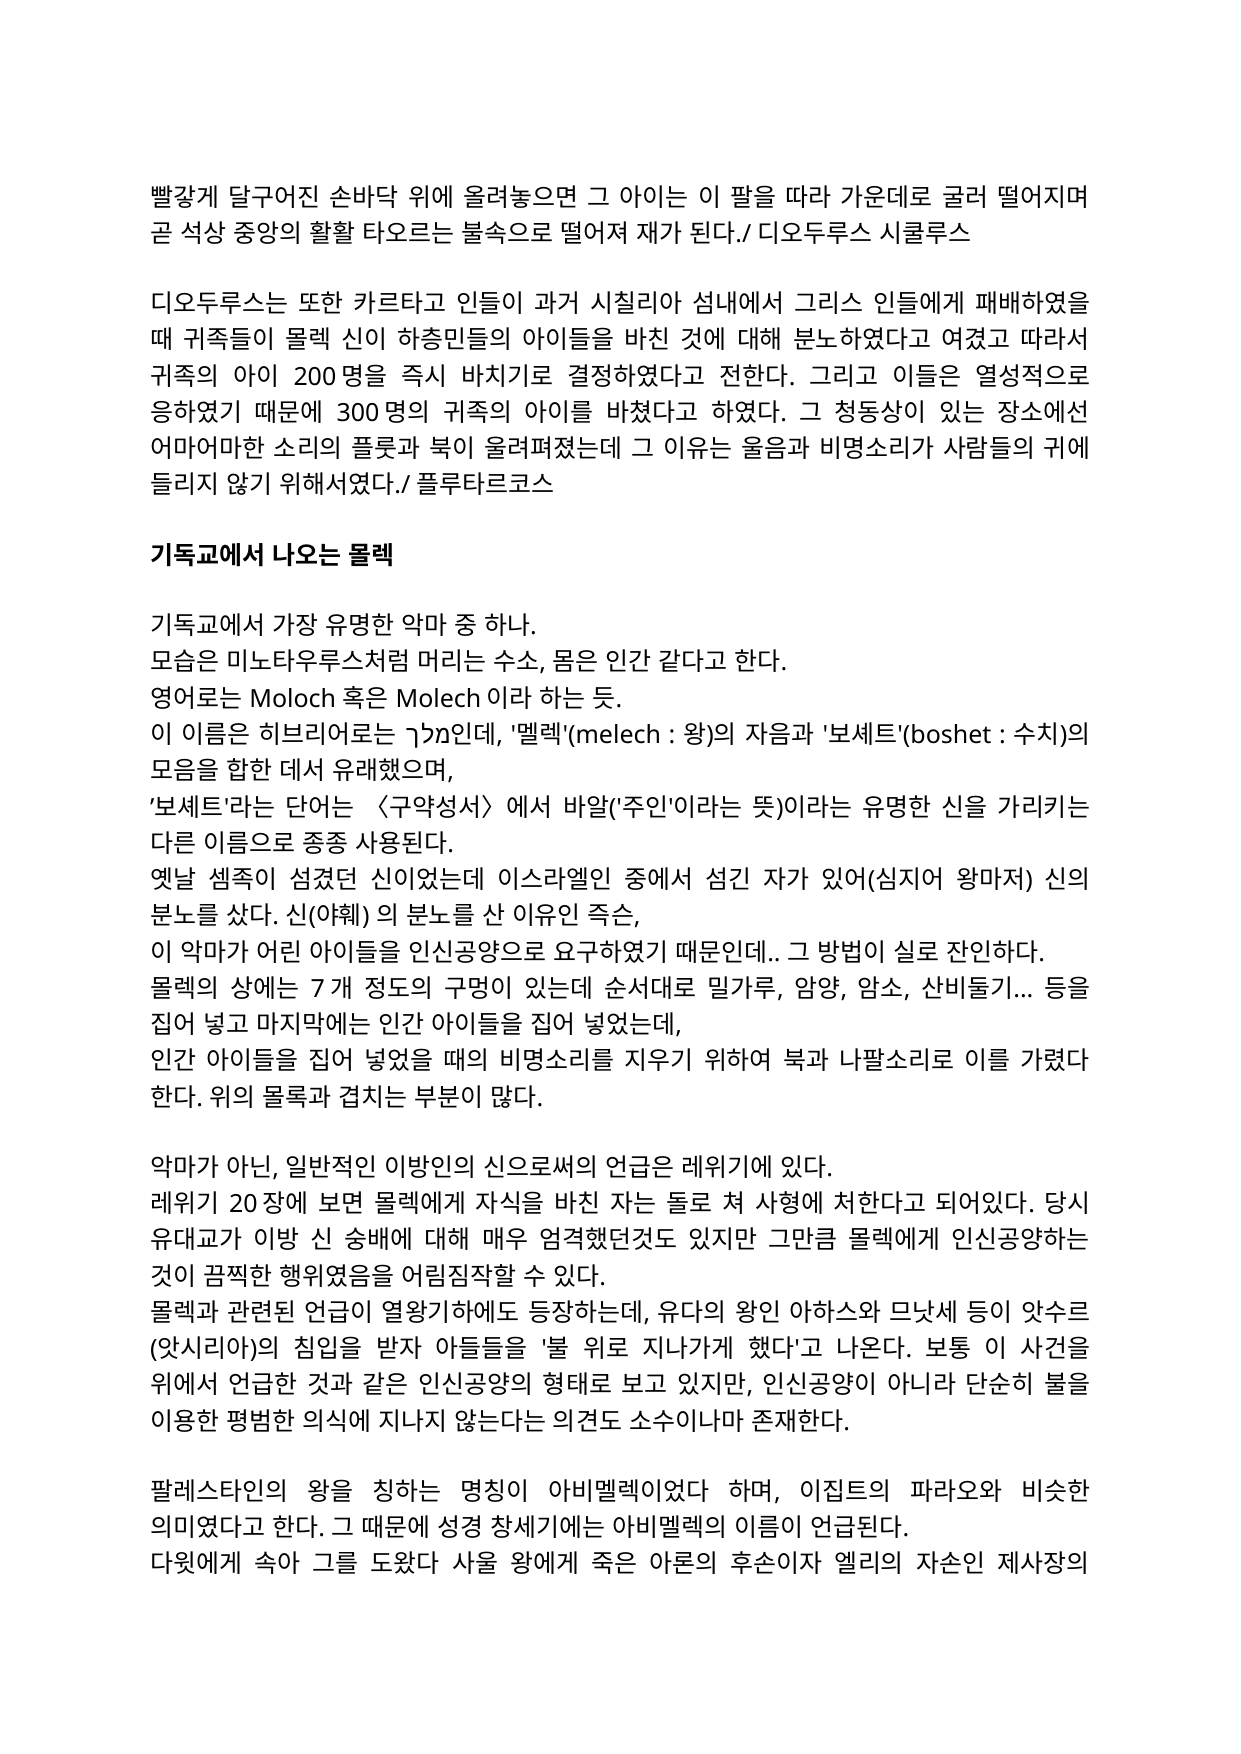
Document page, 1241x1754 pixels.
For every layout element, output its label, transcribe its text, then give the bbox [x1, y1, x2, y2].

text 이 악마가 어린 아이들을 인신공양으로 요구하였기 때문인데.. 그 방법이 실로 잔인하다. [150, 932, 1090, 968]
text 레위기 20장에 보면 몰렉에게 자식을 바친 자는 돌로 쳐 사형에 처한다고 되어있다. 당시 유대교가 이방 신 숭배에 대해 매우 엄격했던것도 있지만 그만큼 몰렉에게 인신공양하는 것이 끔찍한 행위였음을 어림짐작할 수 있다. [150, 1184, 1090, 1292]
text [150, 177, 1090, 250]
text 몰렉의 상에는 7개 정도의 구멍이 있는데 순서대로 밀가루, 암양, 암소, 산비둘기... 등을 집어 넣고 마지막에는 인간 아이들을 집어 넣었는데, [150, 968, 1090, 1041]
text ’보셰트'라는 단어는 〈구약성서〉에서 바알('주인'이라는 뜻)이라는 유명한 신을 가리키는 다른 이름으로 종종 사용된다. [150, 787, 1090, 859]
text 악마가 아닌, 일반적인 이방인의 신으로써의 언급은 레위기에 있다. [150, 1147, 1090, 1184]
text 몰렉과 관련된 언급이 열왕기하에도 등장하는데, 유다의 왕인 아하스와 므낫세 등이 앗수르(앗시리아)의 침입을 받자 아들들을 '불 위로 지나가게 했다'고 나온다. 보통 이 사건을 위에서 언급한 것과 같은 인신공양의 형태로 보고 있지만, 인신공양이 아니라 단순히 불을 이용한 평범한 의식에 지나지 않는다는 의견도 소수이나마 존재한다. [150, 1292, 1090, 1437]
text 모습은 미노타우루스처럼 머리는 수소, 몸은 인간 같다고 한다. [150, 642, 1090, 678]
text 디오두루스는 또한 카르타고 인들이 과거 시칠리아 섬내에서 그리스 인들에게 패배하였을 때 귀족들이 몰렉 신이 하층민들의 아이들을 바친 것에 대해 분노하였다고 여겼고 따라서 귀족의 아이 200명을 즉시 바치기로 결정하였다고 전한다. 그리고 이들은 열성적으로 응하였기 때문에 300명의 귀족의 아이를 바쳤다고 하였다. 그 청동상이 있는 장소에선 어마어마한 소리의 플룻과 북이 울려펴졌는데 그 이유는 울음과 비명소리가 사람들의 귀에 들리지 않기 위해서였다./ 플루타르코스 [150, 284, 1090, 501]
text 기독교에서 나오는 몰렉 [150, 535, 1090, 572]
text 영어로는 Moloch 혹은 Molech이라 하는 듯. [150, 678, 1090, 714]
text 이 이름은 히브리어로는 מלך인데, '멜렉'(melech : 왕)의 자음과 '보셰트'(boshet : 수치)의 모음을 합한 데서 유래했으며, [150, 714, 1090, 787]
text 팔레스타인의 왕을 칭하는 명칭이 아비멜렉이었다 하며, 이집트의 파라오와 비슷한 의미였다고 한다. 그 때문에 성경 창세기에는 아비멜렉의 이름이 언급된다. [150, 1471, 1090, 1544]
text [150, 1544, 1090, 1580]
text 옛날 셈족이 섬겼던 신이었는데 이스라엘인 중에서 섬긴 자가 있어(심지어 왕마저) 신의 분노를 샀다. 신(야훼) 의 분노를 산 이유인 즉슨, [150, 859, 1090, 932]
text 인간 아이들을 집어 넣었을 때의 비명소리를 지우기 위하여 북과 나팔소리로 이를 가렸다 한다. 위의 몰록과 겹치는 부분이 많다. [150, 1041, 1090, 1113]
text 기독교에서 가장 유명한 악마 중 하나. [150, 606, 1090, 642]
